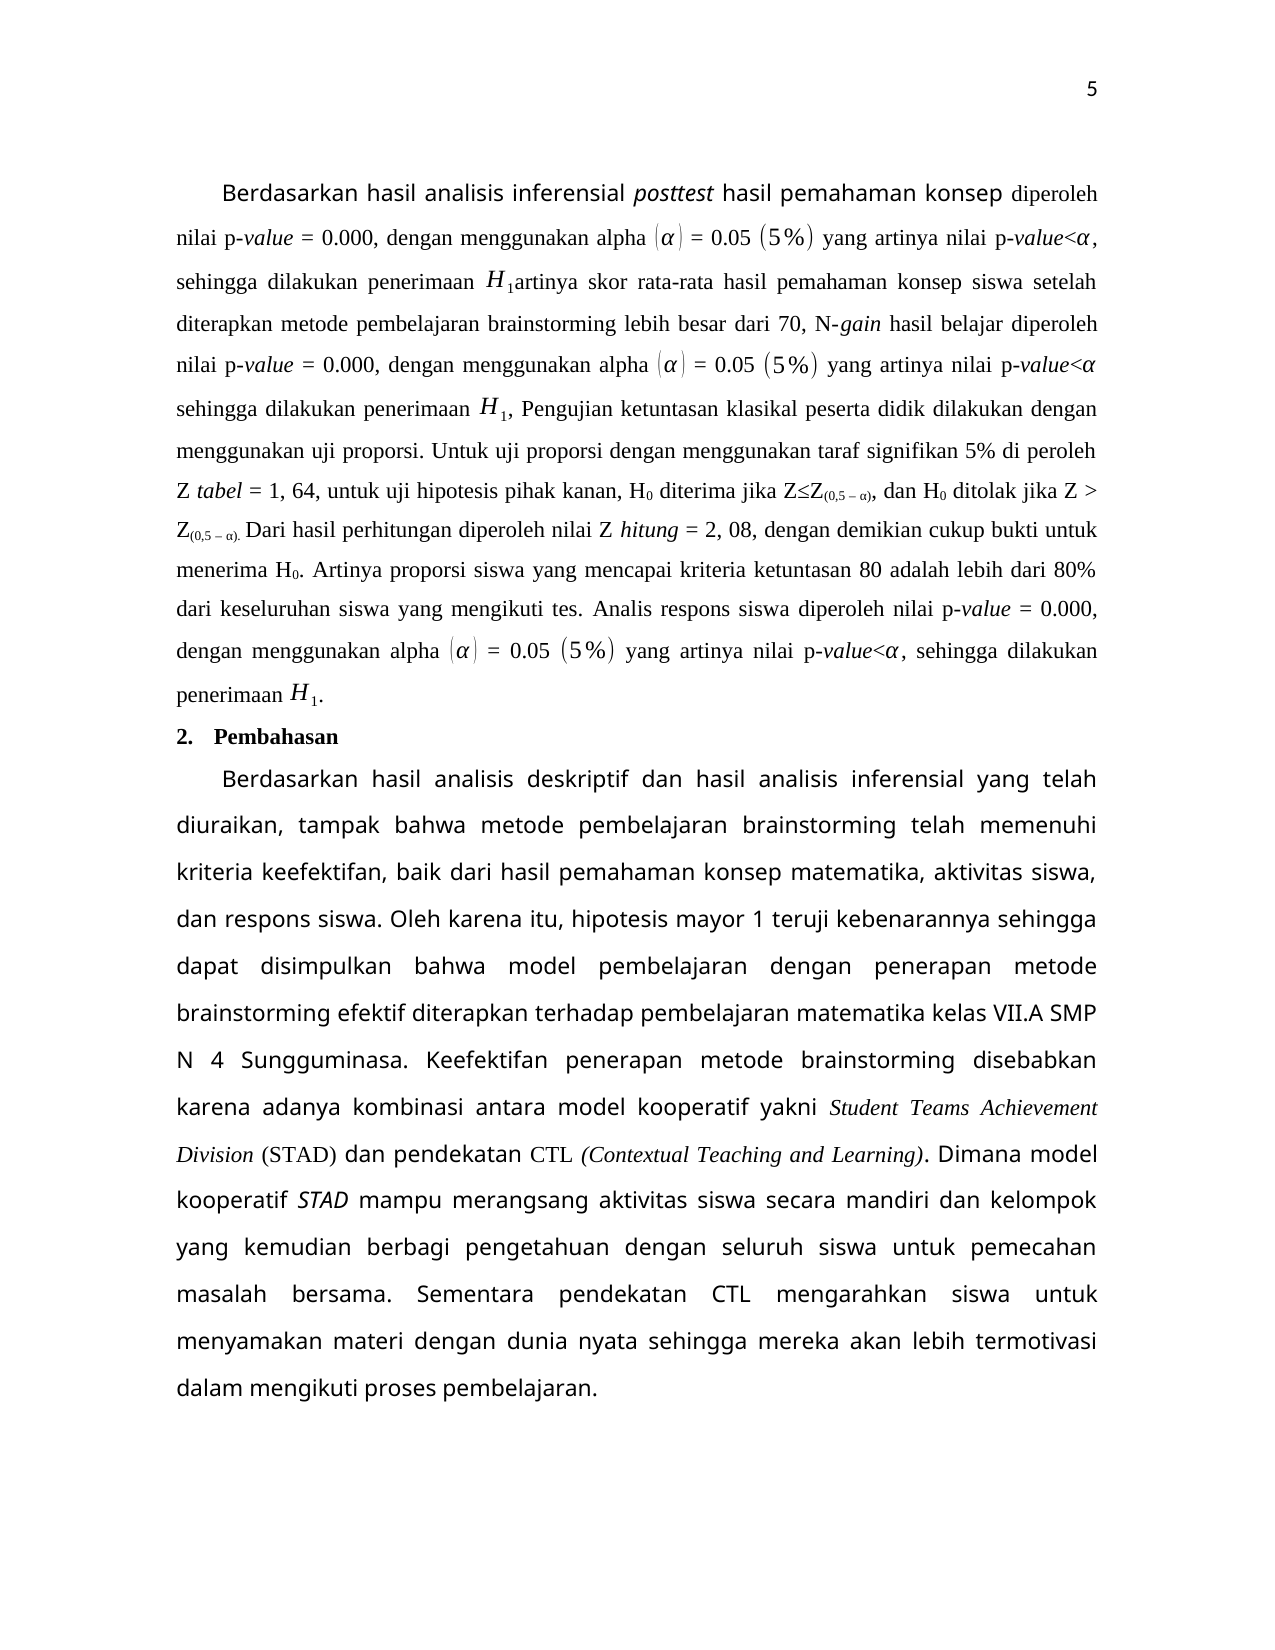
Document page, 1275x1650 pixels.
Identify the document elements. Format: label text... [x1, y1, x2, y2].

text Berdasarkan hasil analisis deskriptif dan hasil analisis inferensial yang telah diuraikan, tampak bahwa metode pembelajaran brainstorming telah memenuhi kriteria keefektifan, baik dari hasil pemahaman konsep matematika, aktivitas siswa, dan respons siswa. Oleh karena itu, hipotesis mayor 1 teruji kebenarannya sehingga dapat disimpulkan bahwa model pembelajaran dengan penerapan metode brainstorming efektif diterapkan terhadap pembelajaran matematika kelas VII.A SMP N 4 Sungguminasa. Keefektifan penerapan metode brainstorming disebabkan karena adanya kombinasi antara model kooperatif yakni Student Teams Achievement Division (STAD) dan pendekatan CTL (Contextual Teaching and Learning). Dimana model kooperatif STAD mampu merangsang aktivitas siswa secara mandiri dan kelompok yang kemudian berbagi pengetahuan dengan seluruh siswa untuk pemecahan masalah bersama. Sementara pendekatan CTL mengarahkan siswa untuk menyamakan materi dengan dunia nyata sehingga mereka akan lebih termotivasi dalam mengikuti proses pembelajaran. [176, 763, 1098, 1403]
text Berdasarkan hasil analisis inferensial posttest hasil pemahaman konsep diperoleh nilai p-value = 0.000, dengan menggunakan alpha = 0.05 yang artinya nilai p-value<, sehingga dilakukan penerimaan artinya skor rata-rata hasil pemahaman konsep siswa setelah diterapkan metode pembelajaran brainstorming lebih besar dari 70, N-gain hasil belajar diperoleh nilai p-value = 0.000, dengan menggunakan alpha = 0.05 yang artinya nilai p-value<sehingga dilakukan penerimaan , Pengujian ketuntasan klasikal peserta didik dilakukan dengan menggunakan uji proporsi. Untuk uji proporsi dengan menggunakan taraf signifikan 5% di peroleh Z tabel = 1, 64, untuk uji hipotesis pihak kanan, H0 diterima jika Z≤Z(0,5 – α), dan H0 ditolak jika Z > Z(0,5 – α). Dari hasil perhitungan diperoleh nilai Z hitung = 2, 08, dengan demikian cukup bukti untuk menerima H0. Artinya proporsi siswa yang mencapai kriteria ketuntasan 80 adalah lebih dari 80% dari keseluruhan siswa yang mengikuti tes. Analis respons siswa diperoleh nilai p-value = 0.000, dengan menggunakan alpha = 0.05 yang artinya nilai p-value<, sehingga dilakukan penerimaan . [176, 177, 1098, 710]
list Pembahasan [176, 723, 1098, 749]
